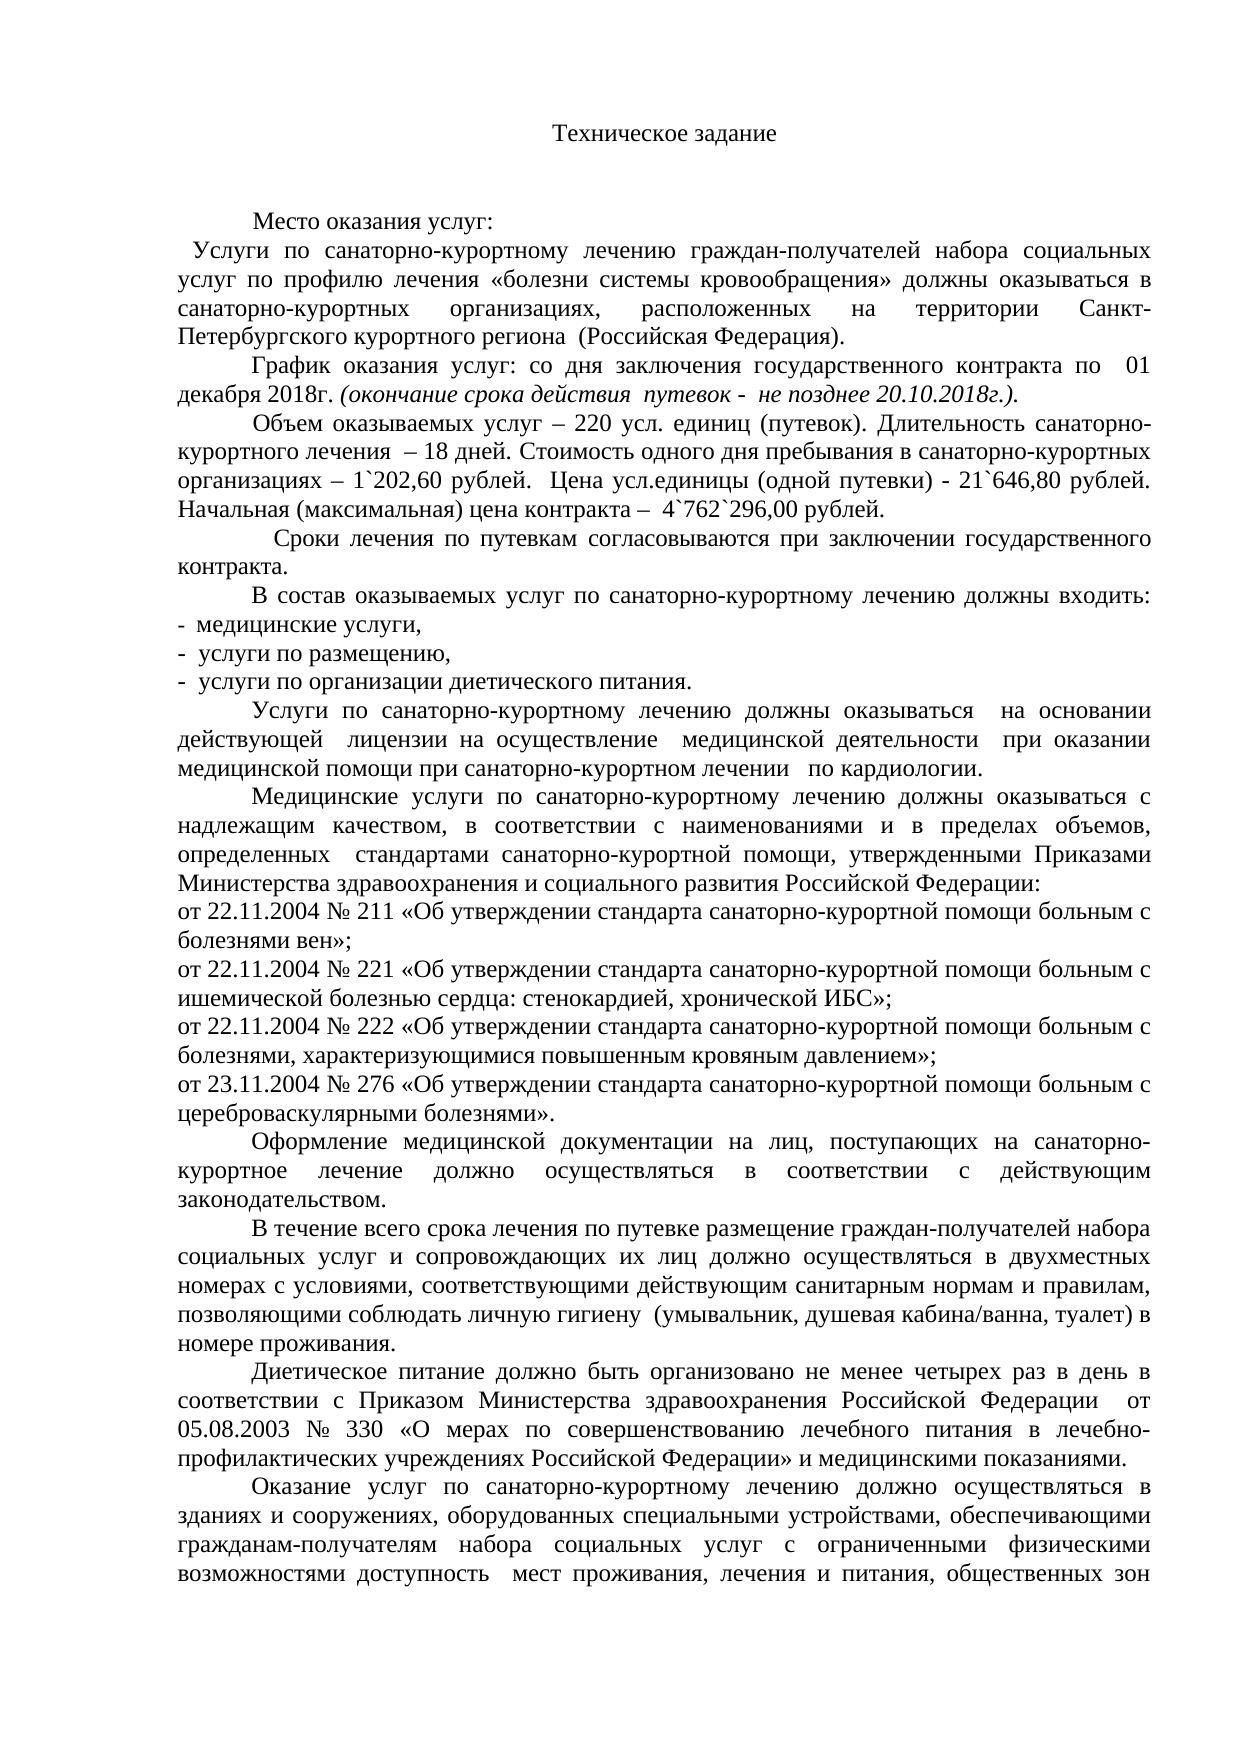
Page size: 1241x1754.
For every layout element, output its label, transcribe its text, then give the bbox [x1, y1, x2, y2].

text График оказания услуг: со дня заключения государственного контракта по 01 декабря 2018г. (окончание срока действия путевок - не позднее 20.10.2018г.). [177, 350, 1152, 408]
text от 22.11.2004 № 222 «Об утверждении стандарта санаторно-курортной помощи больным с болезнями, характеризующимися повышенным кровяным давлением»; [177, 1011, 1152, 1069]
text Сроки лечения по путевкам согласовываются при заключении государственного контракта. [177, 523, 1152, 580]
text Место оказания услуг: [177, 206, 1152, 235]
text Оформление медицинской документации на лиц, поступающих на санаторно-курортное лечение должно осуществляться в соответствии с действующим законодательством. [177, 1126, 1152, 1213]
text - услуги по организации диетического питания. [177, 666, 1152, 695]
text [177, 1471, 1152, 1586]
text Диетическое питание должно быть организовано не менее четырех раз в день в соответствии с Приказом Министерства здравоохранения Российской Федерации от 05.08.2003 № 330 «О мерах по совершенствованию лечебного питания в лечебно-профилактических учреждениях Российской Федерации» и медицинскими показаниями. [177, 1356, 1152, 1471]
text от 22.11.2004 № 221 «Об утверждении стандарта санаторно-курортной помощи больным с ишемической болезнью сердца: стенокардией, хронической ИБС»; [177, 954, 1152, 1011]
text - услуги по размещению, [177, 638, 1152, 666]
text от 22.11.2004 № 211 «Об утверждении стандарта санаторно-курортной помощи больным с болезнями вен»; [177, 896, 1152, 954]
text Медицинские услуги по санаторно-курортному лечению должны оказываться с надлежащим качеством, в соответствии с наименованиями и в пределах объемов, определенных стандартами санаторно-курортной помощи, утвержденными Приказами Министерства здравоохранения и социального развития Российской Федерации: [177, 781, 1152, 896]
text Техническое задание [177, 118, 1152, 147]
text В состав оказываемых услуг по санаторно-курортному лечению должны входить: - медицинские услуги, [177, 580, 1152, 638]
text Объем оказываемых услуг – 220 усл. единиц (путевок). Длительность санаторно-курортного лечения – 18 дней. Стоимость одного дня пребывания в санаторно-курортных организациях – 1`202,60 рублей. Цена усл.единицы (одной путевки) - 21`646,80 рублей. Начальная (максимальная) цена контракта – 4`762`296,00 рублей. [177, 408, 1152, 523]
text от 23.11.2004 № 276 «Об утверждении стандарта санаторно-курортной помощи больным с цереброваскулярными болезнями». [177, 1069, 1152, 1126]
text В течение всего срока лечения по путевке размещение граждан-получателей набора социальных услуг и сопровождающих их лиц должно осуществляться в двухместных номерах с условиями, соответствующими действующим санитарным нормам и правилам, позволяющими соблюдать личную гигиену (умывальник, душевая кабина/ванна, туалет) в номере проживания. [177, 1213, 1152, 1356]
text Услуги по санаторно-курортному лечению граждан-получателей набора социальных услуг по профилю лечения «болезни системы кровообращения» должны оказываться в санаторно-курортных организациях, расположенных на территории Санкт-Петербургского курортного региона (Российская Федерация). [177, 235, 1152, 350]
text Услуги по санаторно-курортному лечению должны оказываться на основании действующей лицензии на осуществление медицинской деятельности при оказании медицинской помощи при санаторно-курортном лечении по кардиологии. [177, 695, 1152, 781]
